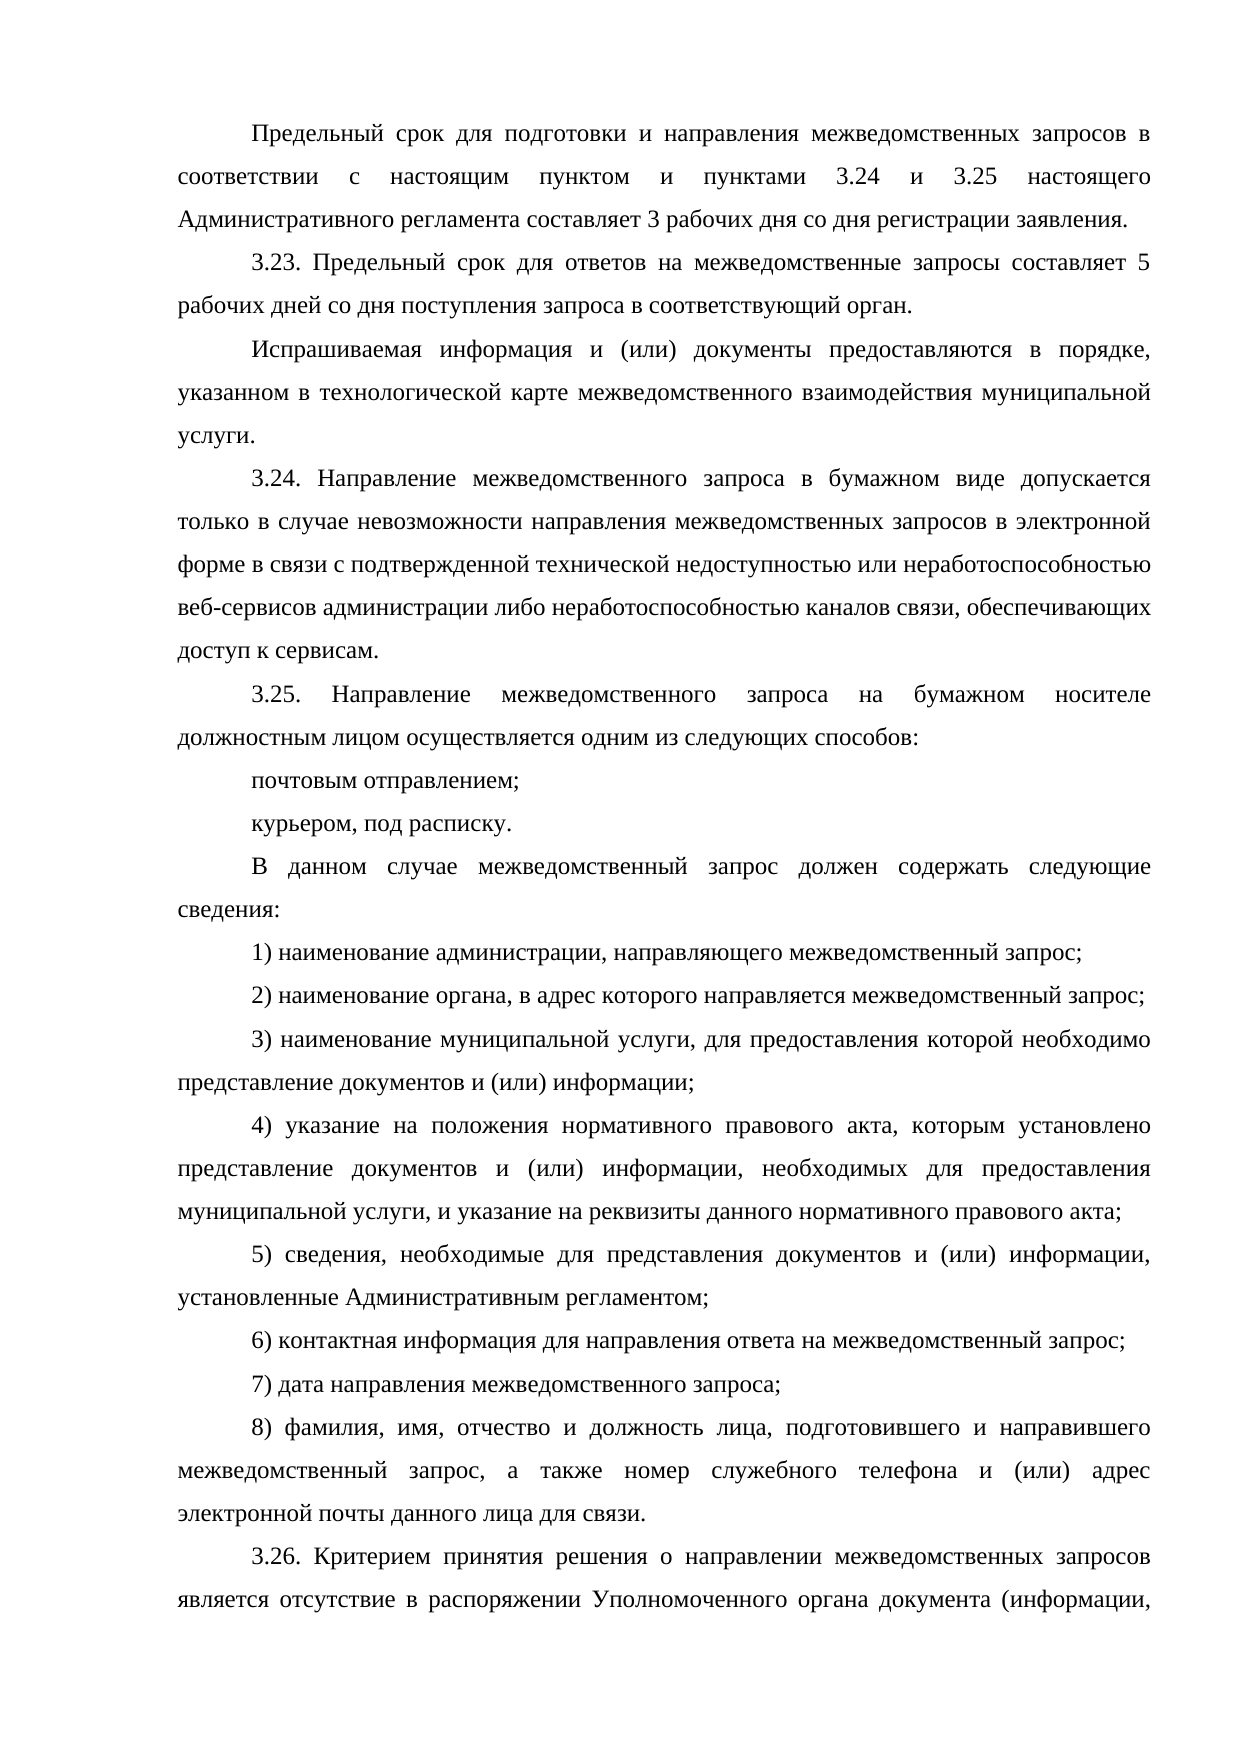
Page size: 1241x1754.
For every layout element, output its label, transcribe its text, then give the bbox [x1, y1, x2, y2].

text 4) указание на положения нормативного правового акта, которым установлено представление документов и (или) информации, необходимых для предоставления муниципальной услуги, и указание на реквизиты данного нормативного правового акта; [177, 1110, 1152, 1225]
text 7) дата направления межведомственного запроса; [177, 1369, 1152, 1397]
text Предельный срок для подготовки и направления межведомственных запросов в соответствии с настоящим пунктом и пунктами 3.24 и 3.25 настоящего Административного регламента составляет 3 рабочих дня со дня регистрации заявления. [177, 118, 1152, 233]
text 3.25. Направление межведомственного запроса на бумажном носителе должностным лицом осуществляется одним из следующих способов: [177, 679, 1152, 751]
text 5) сведения, необходимые для представления документов и (или) информации, установленные Административным регламентом; [177, 1239, 1152, 1311]
text 1) наименование администрации, направляющего межведомственный запрос; [177, 937, 1152, 966]
text почтовым отправлением; [177, 765, 1152, 794]
text 3.24. Направление межведомственного запроса в бумажном виде допускается только в случае невозможности направления межведомственных запросов в электронной форме в связи с подтвержденной технической недоступностью или неработоспособностью веб-сервисов администрации либо неработоспособностью каналов связи, обеспечивающих доступ к сервисам. [177, 463, 1152, 664]
text 2) наименование органа, в адрес которого направляется межведомственный запрос; [177, 981, 1152, 1009]
text курьером, под расписку. [177, 808, 1152, 837]
text 6) контактная информация для направления ответа на межведомственный запрос; [177, 1326, 1152, 1354]
text 8) фамилия, имя, отчество и должность лица, подготовившего и направившего межведомственный запрос, а также номер служебного телефона и (или) адрес электронной почты данного лица для связи. [177, 1412, 1152, 1527]
text Испрашиваемая информация и (или) документы предоставляются в порядке, указанном в технологической карте межведомственного взаимодействия муниципальной услуги. [177, 334, 1152, 449]
text 3.23. Предельный срок для ответов на межведомственные запросы составляет 5 рабочих дней со дня поступления запроса в соответствующий орган. [177, 247, 1152, 319]
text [177, 1541, 1152, 1613]
text В данном случае межведомственный запрос должен содержать следующие сведения: [177, 851, 1152, 923]
text 3) наименование муниципальной услуги, для предоставления которой необходимо представление документов и (или) информации; [177, 1024, 1152, 1096]
